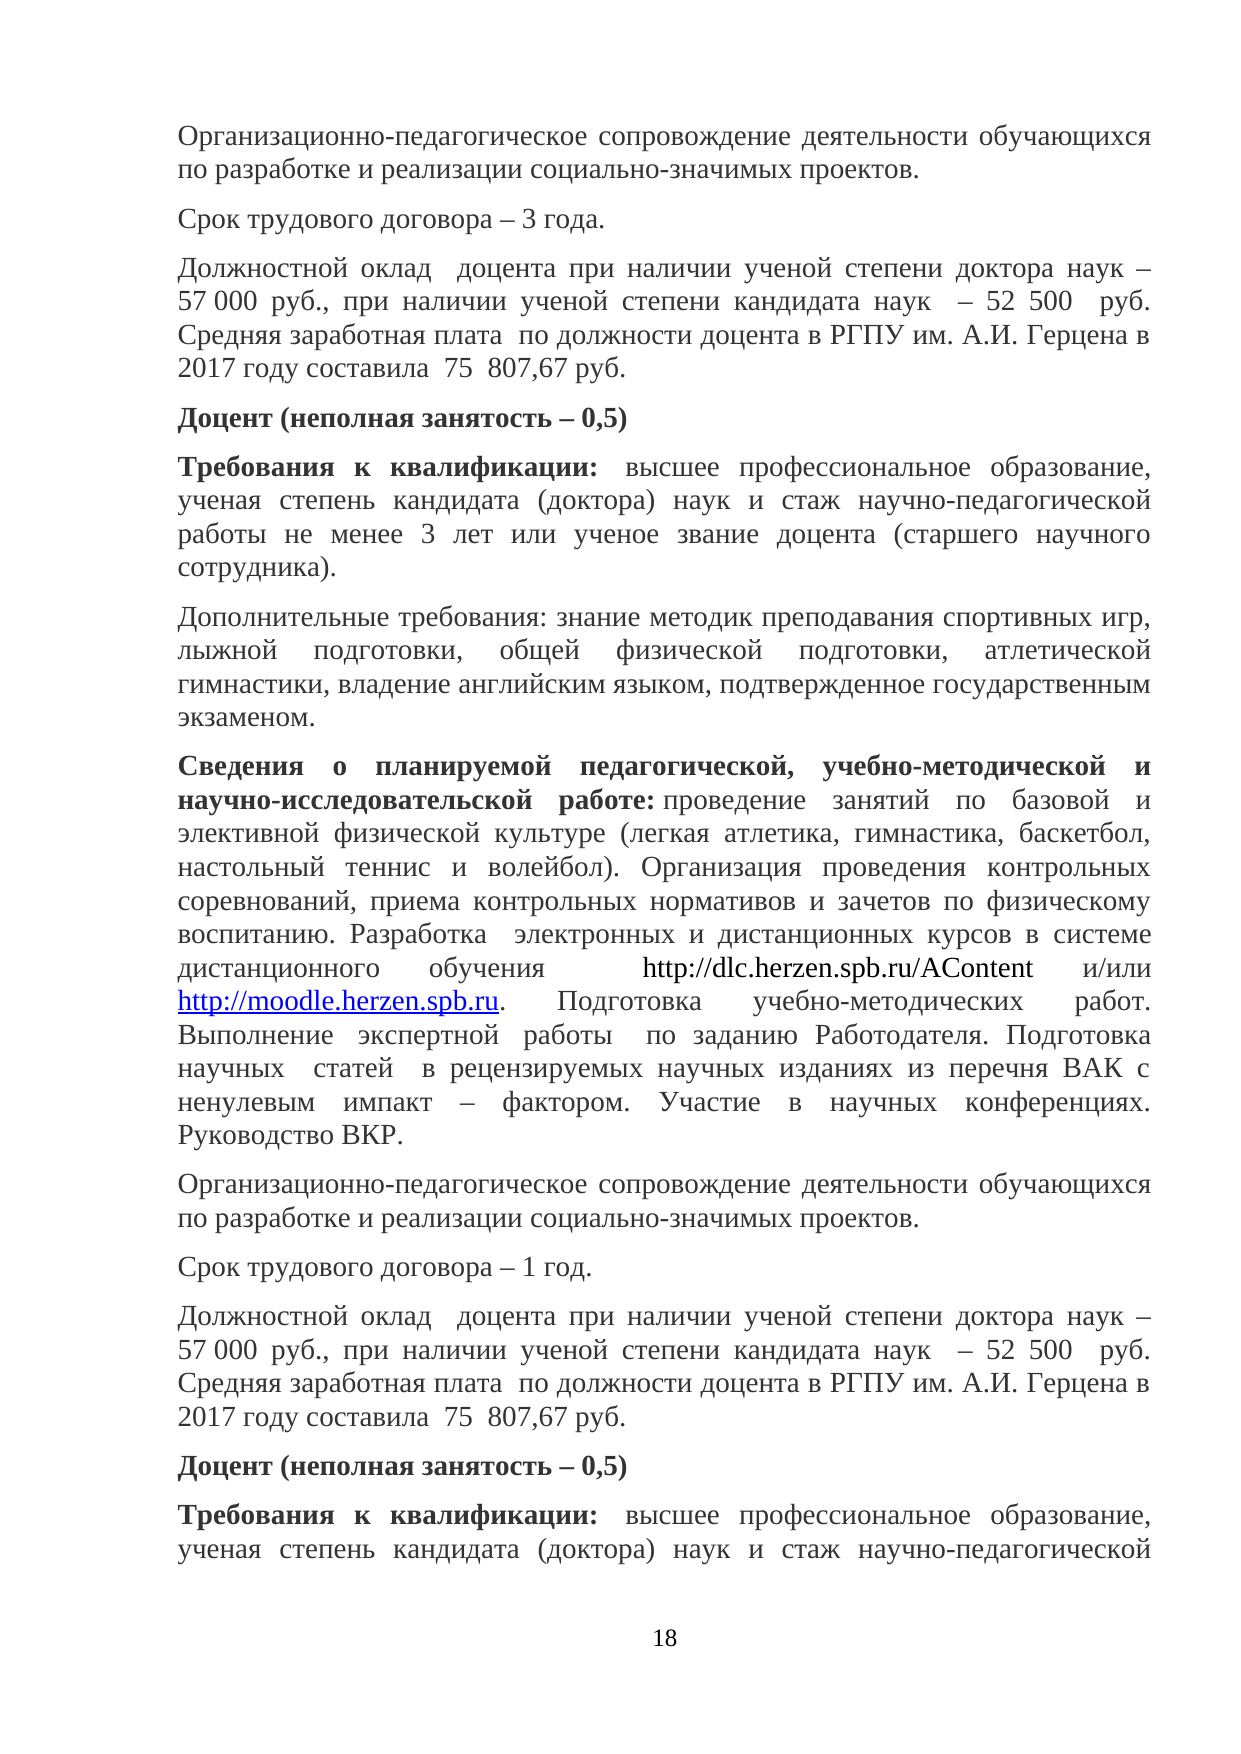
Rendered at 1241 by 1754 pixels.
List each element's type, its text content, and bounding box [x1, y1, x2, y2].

text Срок трудового договора – 1 год. [177, 1249, 1152, 1283]
text Срок трудового договора – 3 года. [177, 201, 1152, 234]
text Дополнительные требования: знание методик преподавания спортивных игр, лыжной подготовки, общей физической подготовки, атлетической гимнастики, владение английским языком, подтвержденное государственным экзаменом. [177, 599, 1152, 733]
text Должностной оклад доцента при наличии ученой степени доктора наук – 57 000 руб., при наличии ученой степени кандидата наук – 52 500 руб. Средняя заработная плата по должности доцента в РГПУ им. А.И. Герцена в 2017 году составила 75 807,67 руб. [177, 250, 1152, 384]
text Организационно-педагогическое сопровождение деятельности обучающихся по разработке и реализации социально-значимых проектов. [177, 1167, 1152, 1234]
text Сведения о планируемой педагогической, учебно-методической и научно-исследовательской работе: проведение занятий по базовой и элективной физической культуре (легкая атлетика, гимнастика, баскетбол, настольный теннис и волейбол). Организация проведения контрольных соревнований, приема контрольных нормативов и зачетов по физическому воспитанию. Разработка электронных и дистанционных курсов в системе дистанционного обучения http://dlc.herzen.spb.ru/AContent и/или http://moodle.herzen.spb.ru. Подготовка учебно-методических работ. Выполнение экспертной работы по заданию Работодателя. Подготовка научных статей в рецензируемых научных изданиях из перечня ВАК с ненулевым импакт – фактором. Участие в научных конференциях. Руководство ВКР. [177, 748, 1152, 1151]
text Доцент (неполная занятость – 0,5) [177, 1448, 1152, 1482]
text Доцент (неполная занятость – 0,5) [177, 400, 1152, 433]
text Должностной оклад доцента при наличии ученой степени доктора наук – 57 000 руб., при наличии ученой степени кандидата наук – 52 500 руб. Средняя заработная плата по должности доцента в РГПУ им. А.И. Герцена в 2017 году составила 75 807,67 руб. [177, 1298, 1152, 1433]
text Организационно-педагогическое сопровождение деятельности обучающихся по разработке и реализации социально-значимых проектов. [177, 118, 1152, 185]
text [177, 1497, 1152, 1564]
